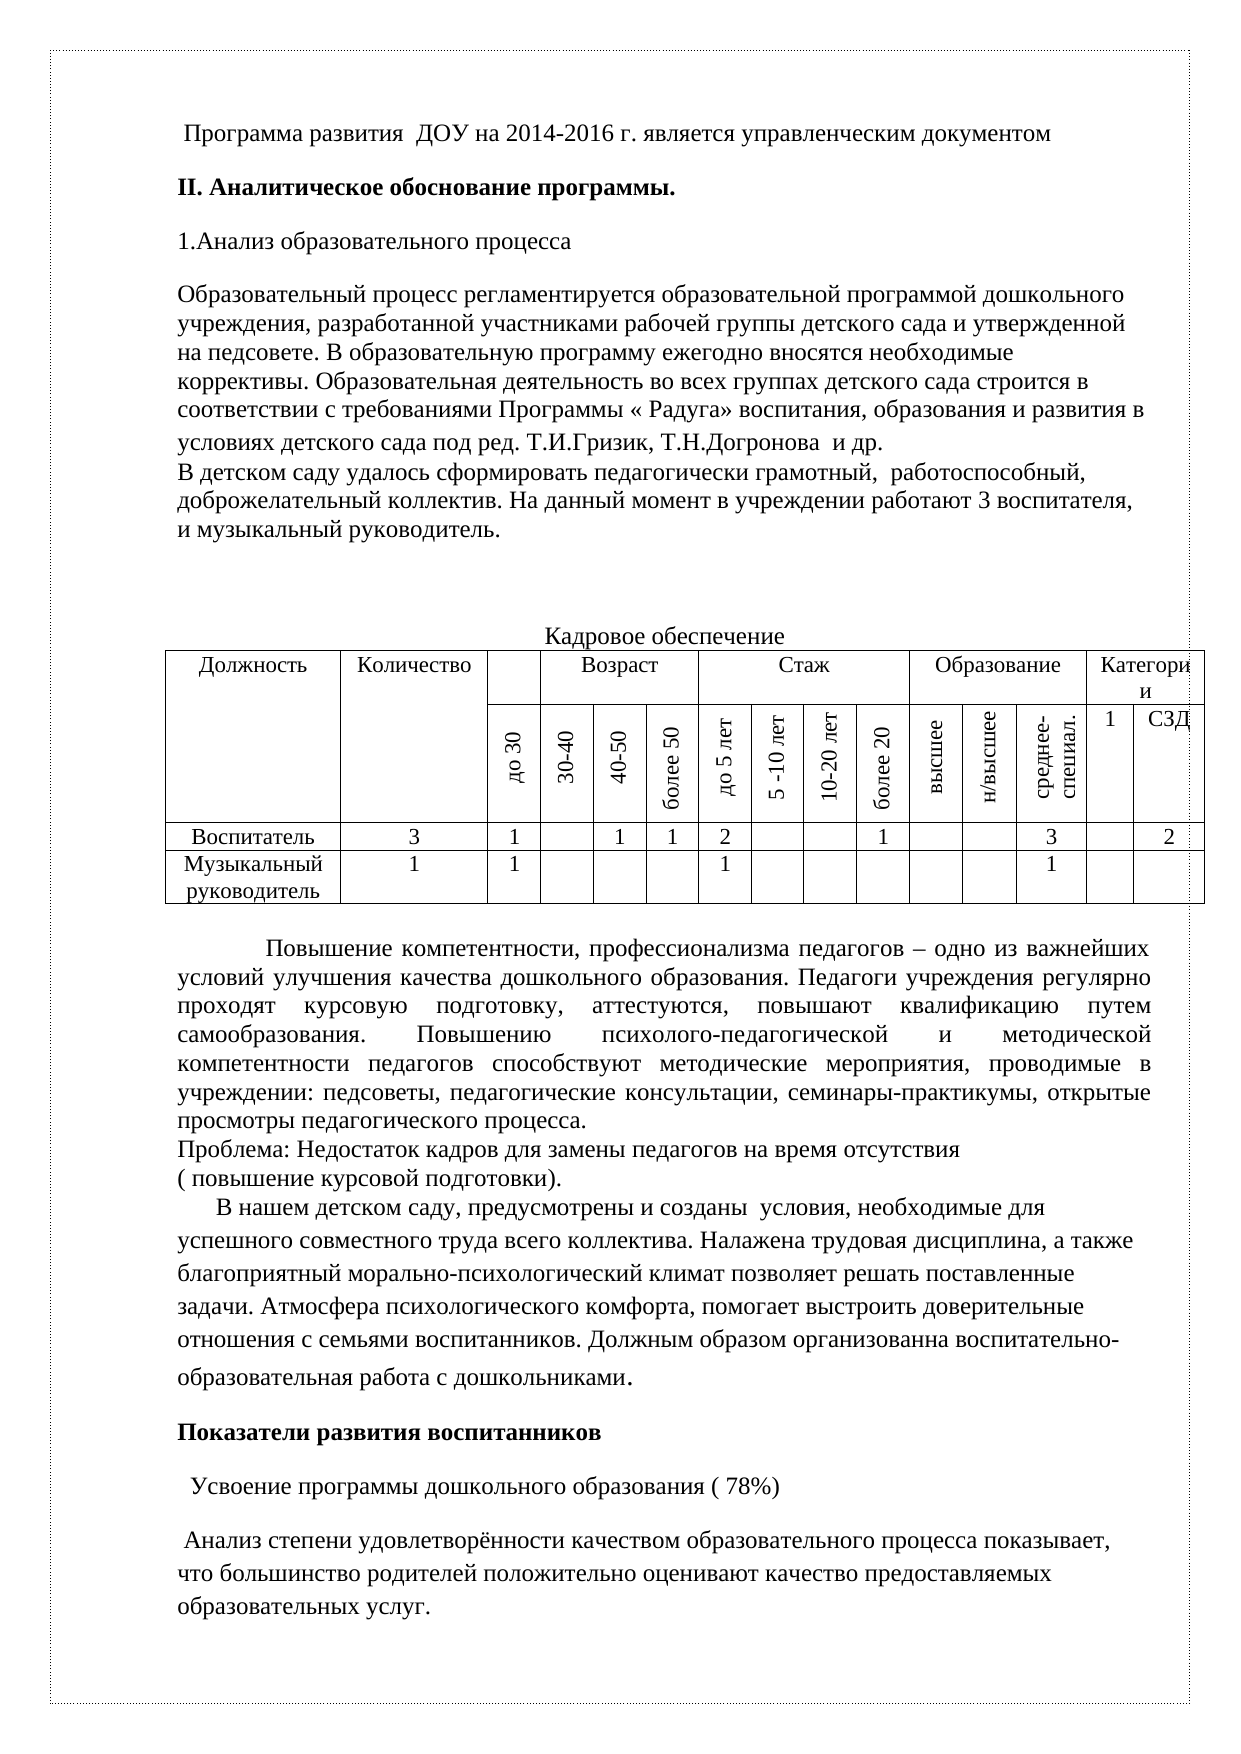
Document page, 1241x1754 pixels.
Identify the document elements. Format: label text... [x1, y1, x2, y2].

table_cell [1087, 851, 1133, 903]
text Повышение компетентности, профессионализма педагогов – одно из важнейших условий улучшения качества дошкольного образования. Педагоги учреждения регулярно проходят курсовую подготовку, аттестуются, повышают квалификацию путем самообразования. Повышению психолого-педагогической и методической компетентности педагогов способствуют методические мероприятия, проводимые в учреждении: педсоветы, педагогические консультации, семинары-практикумы, открытые просмотры педагогического процесса. [177, 933, 1152, 1134]
table_cell 1 [699, 851, 751, 903]
table_cell 1 [857, 823, 909, 849]
table_cell 3 [341, 823, 487, 849]
text В нашем детском саду, предусмотрены и созданы условия, необходимые для успешного совместного труда всего коллектива. Налажена трудовая дисциплина, а также благоприятный морально-психологический климат позволяет решать поставленные задачи. Атмосфера психологического комфорта, помогает выстроить доверительные отношения с семьями воспитанников. Должным образом организованна воспитательно-образовательная работа с дошкольниками. [177, 1192, 1152, 1391]
table_cell [594, 851, 646, 903]
table_cell 2 [699, 823, 751, 849]
table_cell [804, 851, 856, 903]
table_cell 3 [1017, 823, 1086, 849]
table_cell 1 [647, 823, 698, 849]
text Образовательный процесс регламентируется образовательной программой дошкольного учреждения, разработанной участниками рабочей группы детского сада и утвержденной на педсовете. В образовательную программу ежегодно вносятся необходимые коррективы. Образовательная деятельность во всех группах детского сада строится в соответствии с требованиями Программы « Радуга» воспитания, образования и развития в условиях детского сада под ред. Т.И.Гризик, Т.Н.Догронова и др. В детском саду удалось сформировать педагогически грамотный, работоспособный, доброжелательный коллектив. На данный момент в учреждении работают 3 воспитателя, и музыкальный руководитель. [177, 279, 1152, 543]
table_header Стаж [699, 651, 909, 704]
table_cell 30-40 [541, 705, 593, 822]
table_cell [752, 823, 803, 849]
table_cell [752, 851, 803, 903]
table_header Образование [910, 651, 1086, 704]
table_cell [910, 823, 962, 849]
text II. Аналитическое обоснование программы. [177, 172, 1152, 201]
table_cell 2 [1134, 823, 1204, 849]
text Кадровое обеспечение [177, 621, 1152, 650]
table_header [488, 651, 540, 704]
table_cell до 30 [488, 705, 540, 822]
table_cell [541, 823, 593, 849]
table_cell 1 [1017, 851, 1086, 903]
text Анализ степени удовлетворённости качеством образовательного процесса показывает, что большинство родителей положительно оценивают качество предоставляемых образовательных услуг. [177, 1525, 1152, 1619]
table_header Категории [1087, 651, 1204, 704]
table_cell СЗД [1134, 705, 1204, 822]
text 1.Анализ образовательного процесса [177, 226, 1152, 254]
table_cell 1 [594, 823, 646, 849]
table_cell 1 [341, 851, 487, 903]
table_cell 1 [488, 823, 540, 849]
table_cell 10-20 лет [804, 705, 856, 822]
table_cell до 5 лет [699, 705, 751, 822]
table_cell [1134, 851, 1204, 903]
table_cell 1 [488, 851, 540, 903]
table_header Возраст [541, 651, 698, 704]
table_header Количество [341, 651, 487, 822]
table_cell высшее [910, 705, 962, 822]
text Показатели развития воспитанников [177, 1417, 1152, 1446]
table_cell [963, 823, 1016, 849]
table_cell Воспитатель [166, 823, 340, 849]
table_cell среднее-специал. [1017, 705, 1086, 822]
table_cell [910, 851, 962, 903]
table_cell [541, 851, 593, 903]
table_cell более 20 [857, 705, 909, 822]
table_cell более 50 [647, 705, 698, 822]
table_header Должность [166, 651, 340, 822]
table_cell [1087, 823, 1133, 849]
table_cell 40-50 [594, 705, 646, 822]
table_cell [804, 823, 856, 849]
table_cell [647, 851, 698, 903]
table_cell Музыкальный руководитель [166, 851, 340, 903]
text Программа развития ДОУ на 2014-2016 г. является управленческим документом [177, 118, 1152, 147]
text Усвоение программы дошкольного образования ( 78%) [177, 1471, 1152, 1499]
text Проблема: Недостаток кадров для замены педагогов на время отсутствия [177, 1134, 1152, 1163]
table_cell [857, 851, 909, 903]
table_cell 5 -10 лет [752, 705, 803, 822]
table_cell 1 [1087, 705, 1133, 822]
text ( повышение курсовой подготовки). [177, 1163, 1152, 1192]
table_cell [963, 851, 1016, 903]
table_cell н/высшее [963, 705, 1016, 822]
